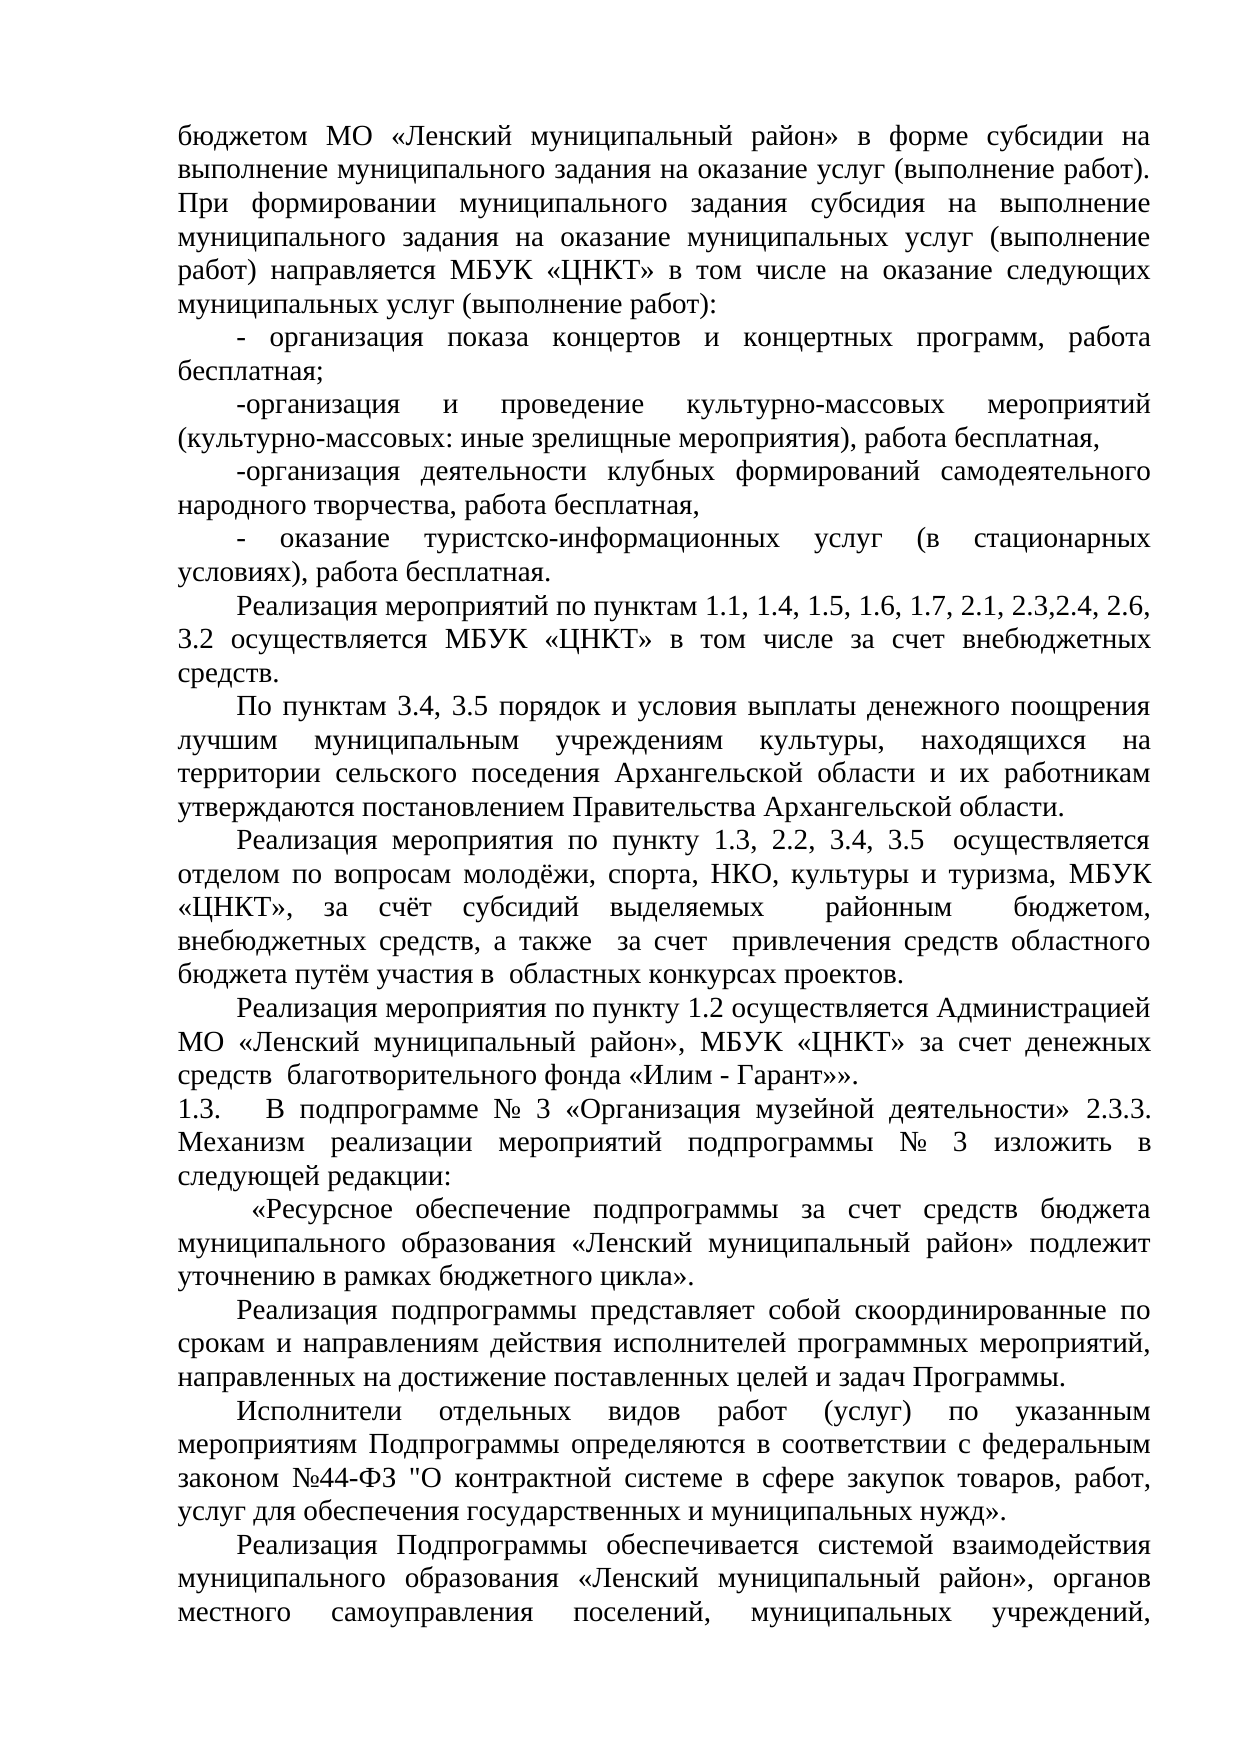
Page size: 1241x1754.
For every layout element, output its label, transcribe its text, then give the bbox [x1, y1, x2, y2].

text Исполнители отдельных видов работ (услуг) по указанным мероприятиям Подпрограммы определяются в соответствии с федеральным законом №44-ФЗ "О контрактной системе в сфере закупок товаров, работ, услуг для обеспечения государственных и муниципальных нужд». [177, 1393, 1152, 1527]
text 1.3. В подпрограмме № 3 «Организация музейной деятельности» 2.3.3. Механизм реализации мероприятий подпрограммы № 3 изложить в следующей редакции: [177, 1091, 1152, 1191]
text Реализация подпрограммы представляет собой скоординированные по срокам и направлениям действия исполнителей программных мероприятий, направленных на достижение поставленных целей и задач Программы. [177, 1292, 1152, 1393]
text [177, 118, 1152, 319]
text - оказание туристско-информационных услуг (в стационарных условиях), работа бесплатная. [177, 521, 1152, 588]
text «Ресурсное обеспечение подпрограммы за счет средств бюджета муниципального образования «Ленский муниципальный район» подлежит уточнению в рамках бюджетного цикла». [177, 1191, 1152, 1292]
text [177, 1527, 1152, 1627]
text По пунктам 3.4, 3.5 порядок и условия выплаты денежного поощрения лучшим муниципальным учреждениям культуры, находящихся на территории сельского поседения Архангельской области и их работникам утверждаются постановлением Правительства Архангельской области. [177, 688, 1152, 822]
text -организация и проведение культурно-массовых мероприятий (культурно-массовых: иные зрелищные мероприятия), работа бесплатная, [177, 386, 1152, 453]
text Реализация мероприятия по пункту 1.2 осуществляется Администрацией МО «Ленский муниципальный район», МБУК «ЦНКТ» за счет денежных средств благотворительного фонда «Илим - Гарант»». [177, 990, 1152, 1091]
text - организация показа концертов и концертных программ, работа бесплатная; [177, 319, 1152, 386]
text Реализация мероприятия по пункту 1.3, 2.2, 3.4, 3.5 осуществляется отделом по вопросам молодёжи, спорта, НКО, культуры и туризма, МБУК «ЦНКТ», за счёт субсидий выделяемых районным бюджетом, внебюджетных средств, а также за счет привлечения средств областного бюджета путём участия в областных конкурсах проектов. [177, 822, 1152, 990]
text -организация деятельности клубных формирований самодеятельного народного творчества, работа бесплатная, [177, 453, 1152, 521]
text Реализация мероприятий по пунктам 1.1, 1.4, 1.5, 1.6, 1.7, 2.1, 2.3,2.4, 2.6, 3.2 осуществляется МБУК «ЦНКТ» в том числе за счет внебюджетных средств. [177, 588, 1152, 688]
